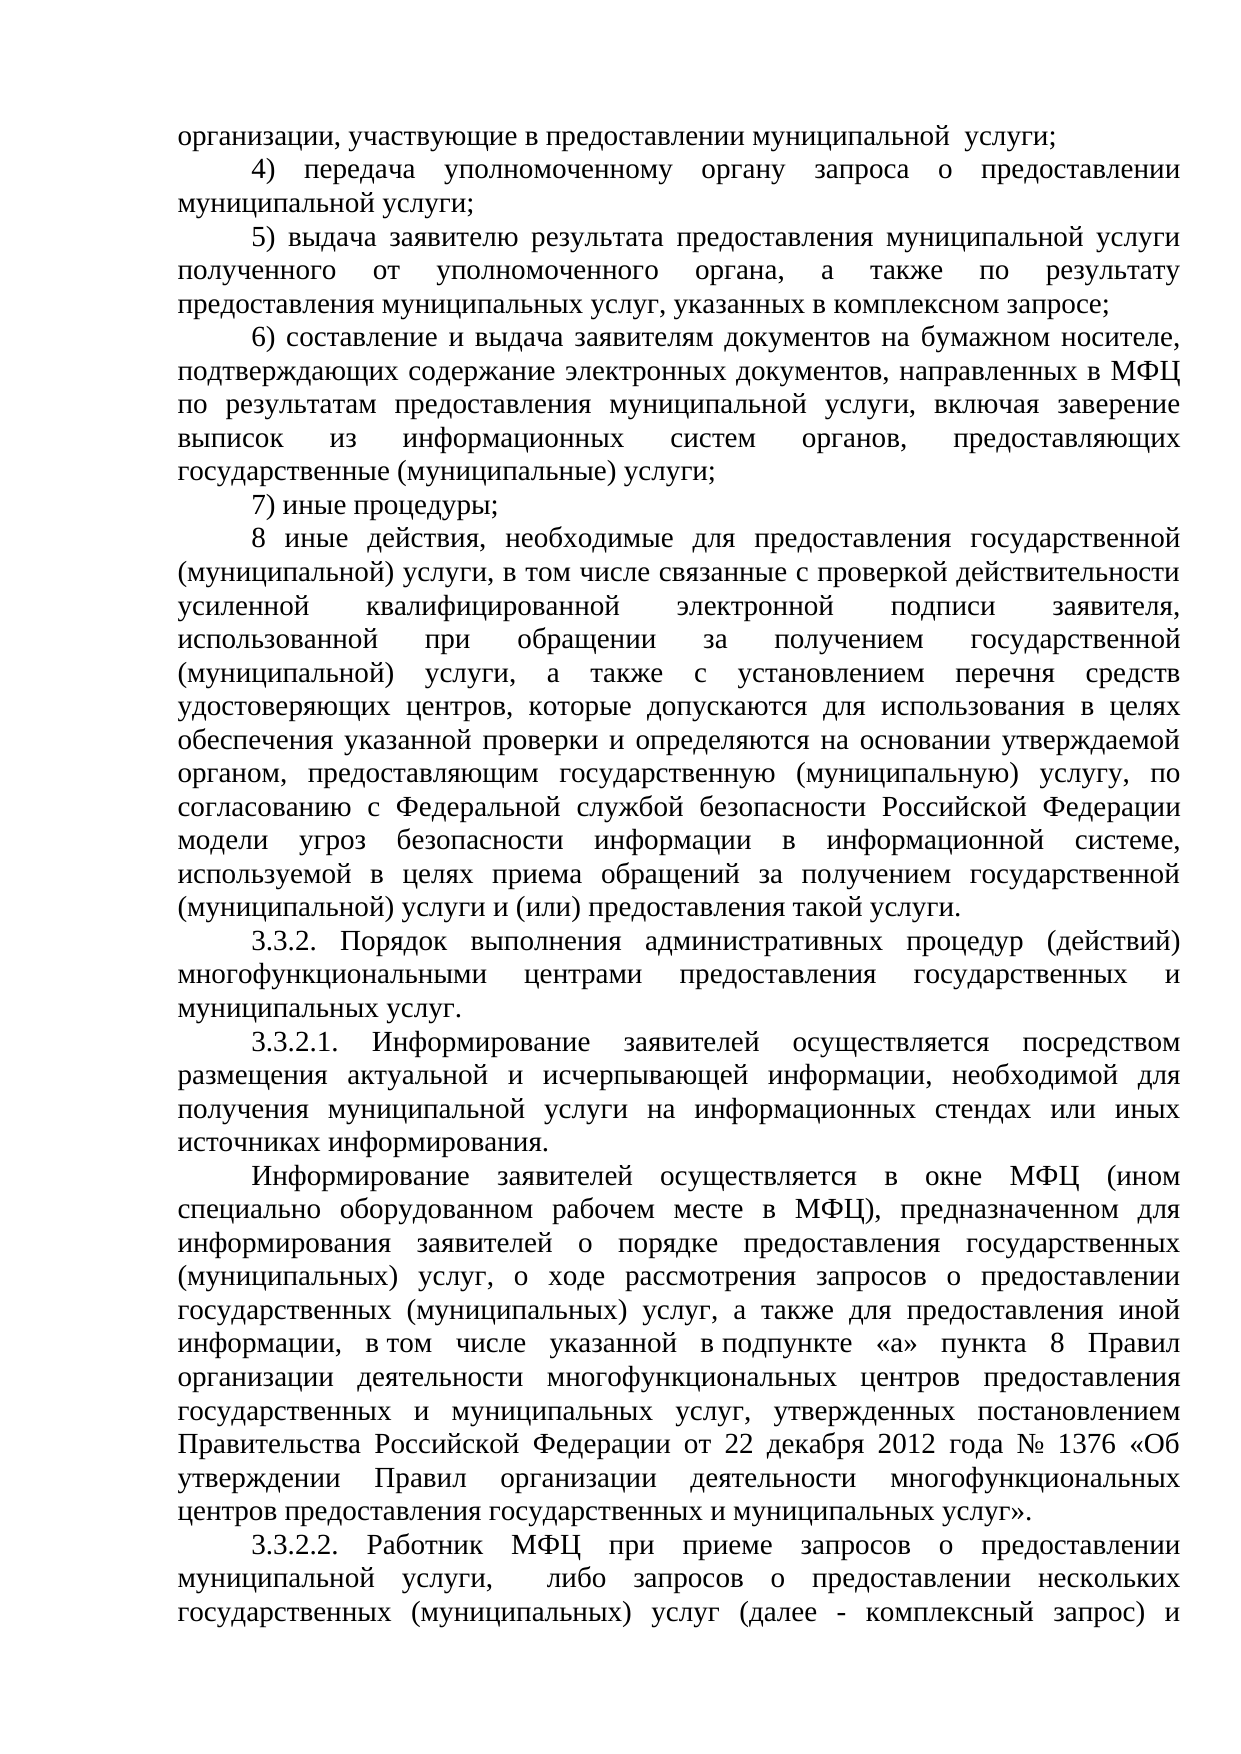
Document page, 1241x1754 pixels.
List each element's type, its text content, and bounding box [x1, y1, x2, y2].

text 3.3.2.1. Информирование заявителей осуществляется посредством размещения актуальной и исчерпывающей информации, необходимой для получения муниципальной услуги на информационных стендах или иных источниках информирования. [177, 1024, 1181, 1158]
text Информирование заявителей осуществляется в окне МФЦ (ином специально оборудованном рабочем месте в МФЦ), предназначенном для информирования заявителей о порядке предоставления государственных (муниципальных) услуг, о ходе рассмотрения запросов о предоставлении государственных (муниципальных) услуг, а также для предоставления иной информации, в том числе указанной в подпункте «а» пункта 8 Правил организации деятельности многофункциональных центров предоставления государственных и муниципальных услуг, утвержденных постановлением Правительства Российской Федерации от 22 декабря 2012 года № 1376 «Об утверждении Правил организации деятельности многофункциональных центров предоставления государственных и муниципальных услуг». [177, 1158, 1181, 1527]
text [177, 118, 1181, 152]
text 4) передача уполномоченному органу запроса о предоставлении муниципальной услуги; [177, 152, 1181, 219]
text 5) выдача заявителю результата предоставления муниципальной услуги полученного от уполномоченного органа, а также по результату предоставления муниципальных услуг, указанных в комплексном запросе; [177, 219, 1181, 319]
text 7) иные процедуры; [177, 487, 1181, 521]
text 8 иные действия, необходимые для предоставления государственной (муниципальной) услуги, в том числе связанные с проверкой действительности усиленной квалифицированной электронной подписи заявителя, использованной при обращении за получением государственной (муниципальной) услуги, а также с установлением перечня средств удостоверяющих центров, которые допускаются для использования в целях обеспечения указанной проверки и определяются на основании утверждаемой органом, предоставляющим государственную (муниципальную) услугу, по согласованию с Федеральной службой безопасности Российской Федерации модели угроз безопасности информации в информационной системе, используемой в целях приема обращений за получением государственной (муниципальной) услуги и (или) предоставления такой услуги. [177, 521, 1181, 923]
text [177, 1527, 1181, 1627]
text 3.3.2. Порядок выполнения административных процедур (действий) многофункциональными центрами предоставления государственных и муниципальных услуг. [177, 923, 1181, 1024]
text 6) составление и выдача заявителям документов на бумажном носителе, подтверждающих содержание электронных документов, направленных в МФЦ по результатам предоставления муниципальной услуги, включая заверение выписок из информационных систем органов, предоставляющих государственные (муниципальные) услуги; [177, 319, 1181, 487]
